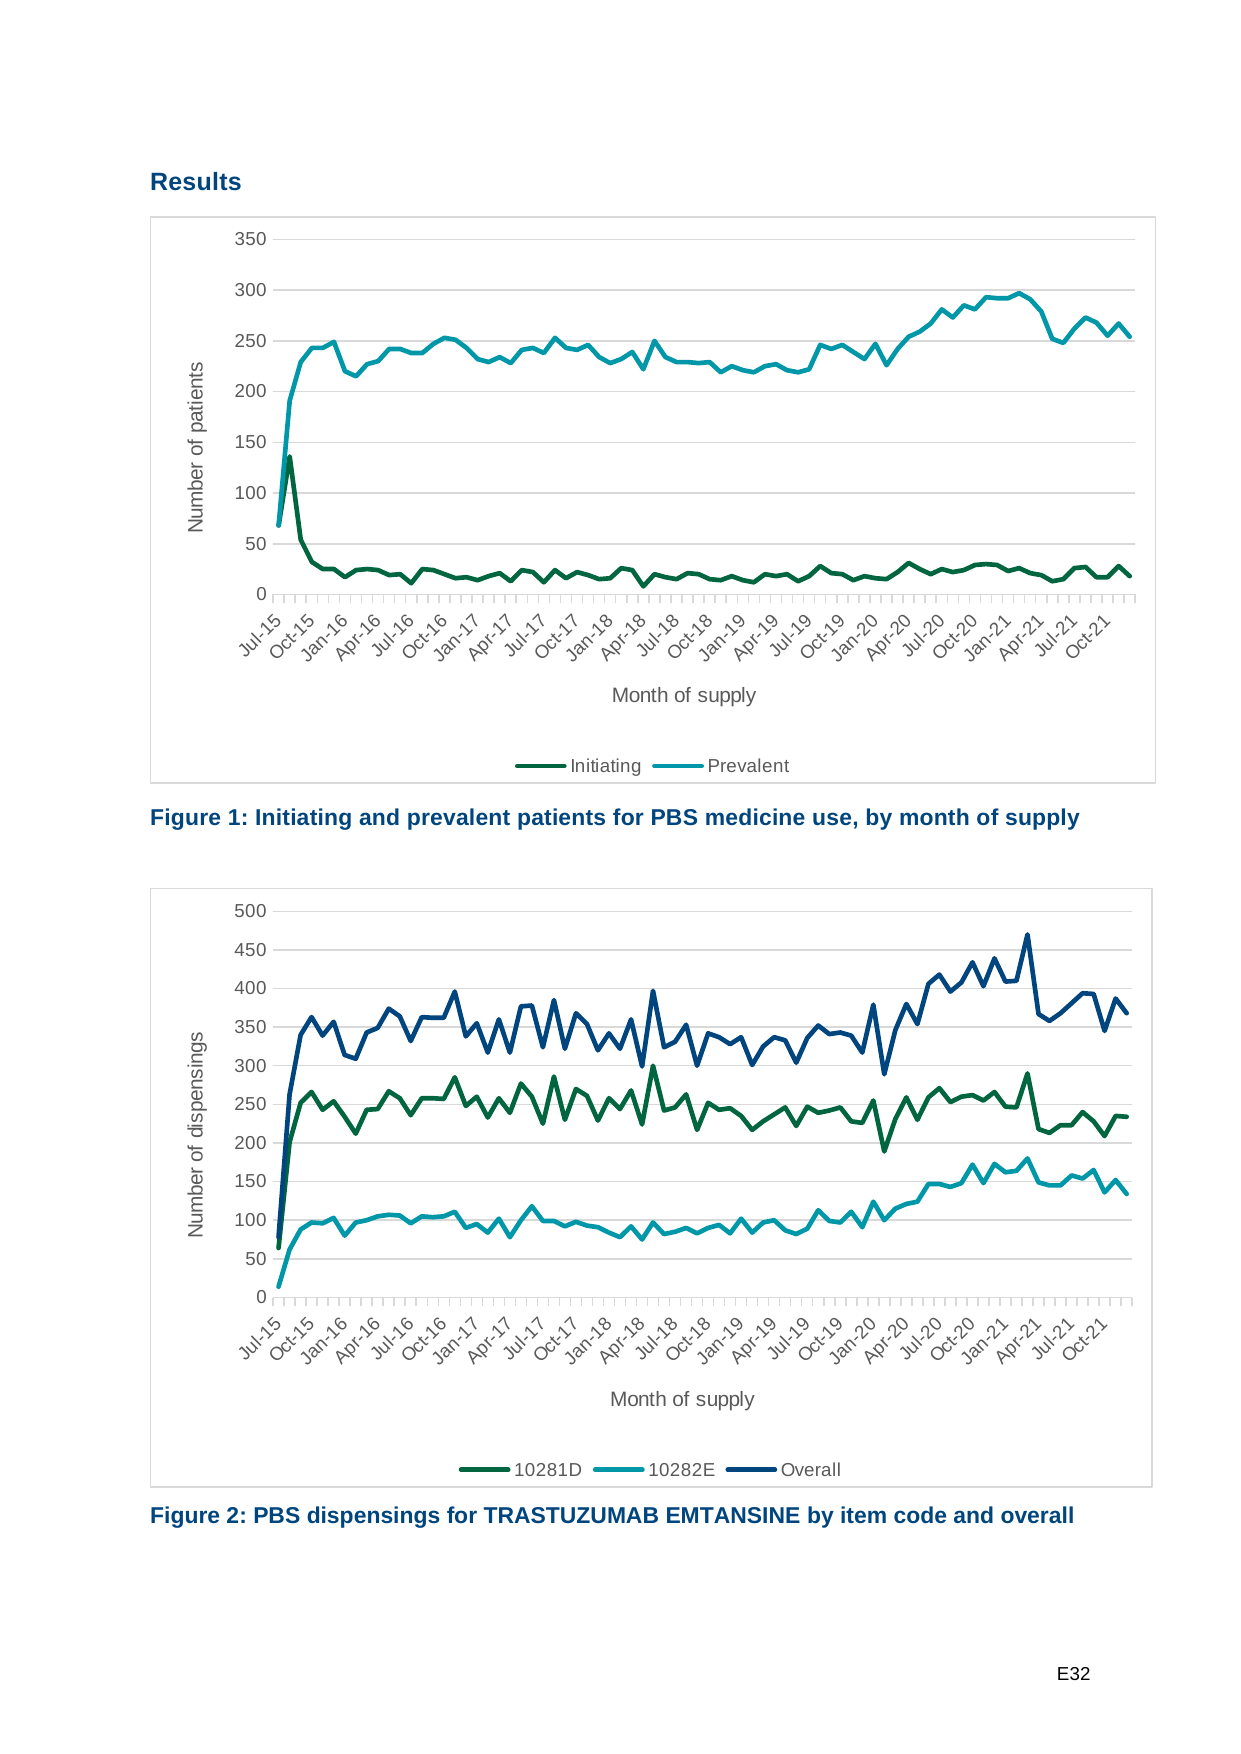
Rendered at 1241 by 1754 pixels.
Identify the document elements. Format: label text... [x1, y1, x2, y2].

text Results [150, 167, 1090, 195]
text Figure 2: PBS dispensings for TRASTUZUMAB EMTANSINE by item code and overall [150, 1502, 1090, 1528]
text Figure 1: Initiating and prevalent patients for PBS medicine use, by month of supply [150, 804, 1090, 830]
